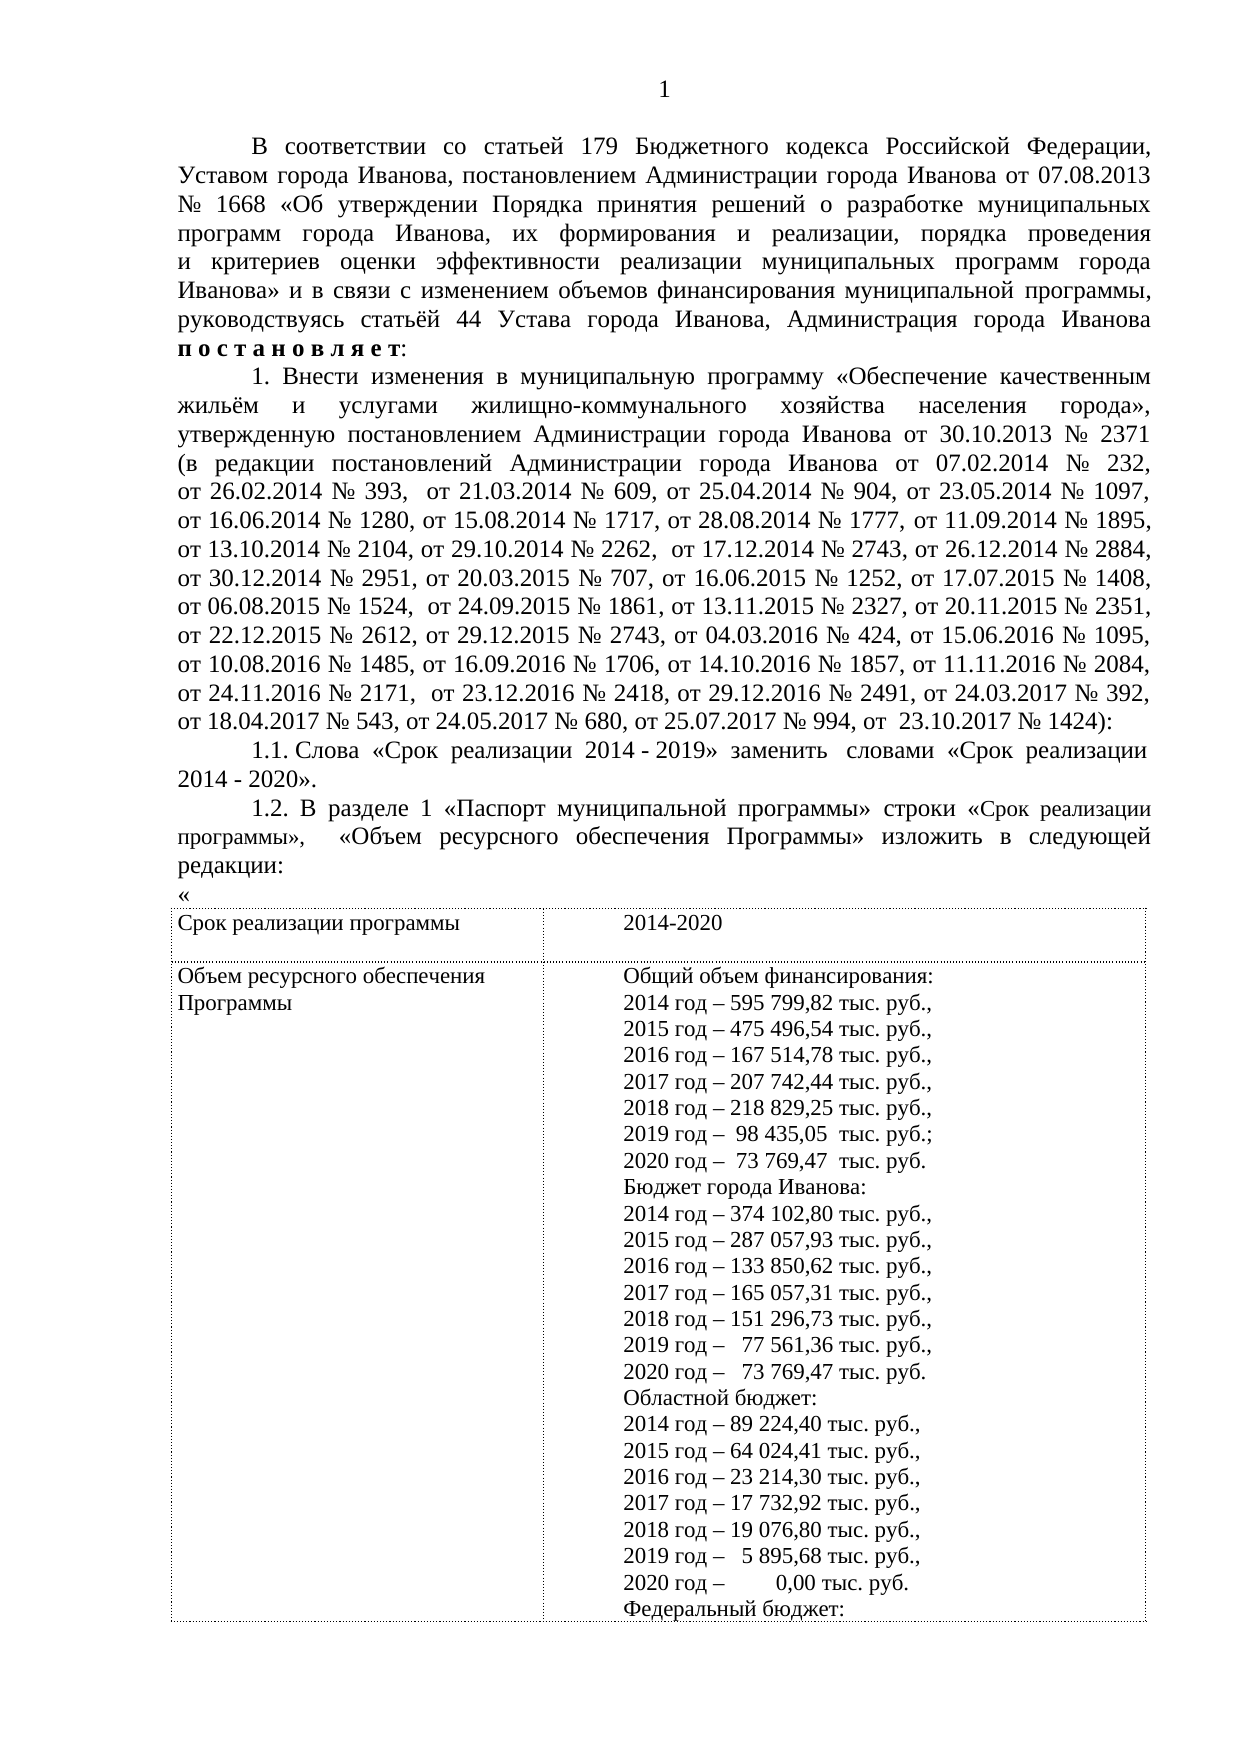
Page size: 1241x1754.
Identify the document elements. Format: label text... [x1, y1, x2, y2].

text 1. Внести изменения в муниципальную программу «Обеспечение качественным жильём и услугами жилищно-коммунального хозяйства населения города», утвержденную постановлением Администрации города Иванова от 30.10.2013 № 2371 (в редакции постановлений Администрации города Иванова от 07.02.2014 № 232, от 26.02.2014 № 393, от 21.03.2014 № 609, от 25.04.2014 № 904, от 23.05.2014 № 1097, от 16.06.2014 № 1280, от 15.08.2014 № 1717, от 28.08.2014 № 1777, от 11.09.2014 № 1895, от 13.10.2014 № 2104, от 29.10.2014 № 2262, от 17.12.2014 № 2743, от 26.12.2014 № 2884, от 30.12.2014 № 2951, от 20.03.2015 № 707, от 16.06.2015 № 1252, от 17.07.2015 № 1408, от 06.08.2015 № 1524, от 24.09.2015 № 1861, от 13.11.2015 № 2327, от 20.11.2015 № 2351, от 22.12.2015 № 2612, от 29.12.2015 № 2743, от 04.03.2016 № 424, от 15.06.2016 № 1095, от 10.08.2016 № 1485, от 16.09.2016 № 1706, от 14.10.2016 № 1857, от 11.11.2016 № 2084, от 24.11.2016 № 2171, от 23.12.2016 № 2418, от 29.12.2016 № 2491, от 24.03.2017 № 392, от 18.04.2017 № 543, от 24.05.2017 № 680, от 25.07.2017 № 994, от 23.10.2017 № 1424): [177, 361, 1152, 735]
text « [177, 879, 1152, 908]
text В соответствии со статьей 179 Бюджетного кодекса Российской Федерации, Уставом города Иванова, постановлением Администрации города Иванова от 07.08.2013 № 1668 «Об утверждении Порядка принятия решений о разработке муниципальных программ города Иванова, их формирования и реализации, порядка проведения и критериев оценки эффективности реализации муниципальных программ города Иванова» и в связи с изменением объемов финансирования муниципальной программы, руководствуясь статьёй 44 Устава города Иванова, Администрация города Иванова п о с т а н о в л я е т: [177, 131, 1152, 361]
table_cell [171, 961, 543, 1621]
text 1.2. В разделе 1 «Паспорт муниципальной программы» строки «Срок реализации программы», «Объем ресурсного обеспечения Программы» изложить в следующей редакции: [177, 793, 1152, 879]
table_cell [543, 961, 1146, 1621]
text 1.1. Слова «Срок реализации 2014 - 2019» заменить словами «Срок реализации 2014 - 2020». [177, 735, 1152, 793]
table_header Срок реализации программы [171, 908, 543, 961]
table_header 2014-2020 [543, 908, 1146, 961]
